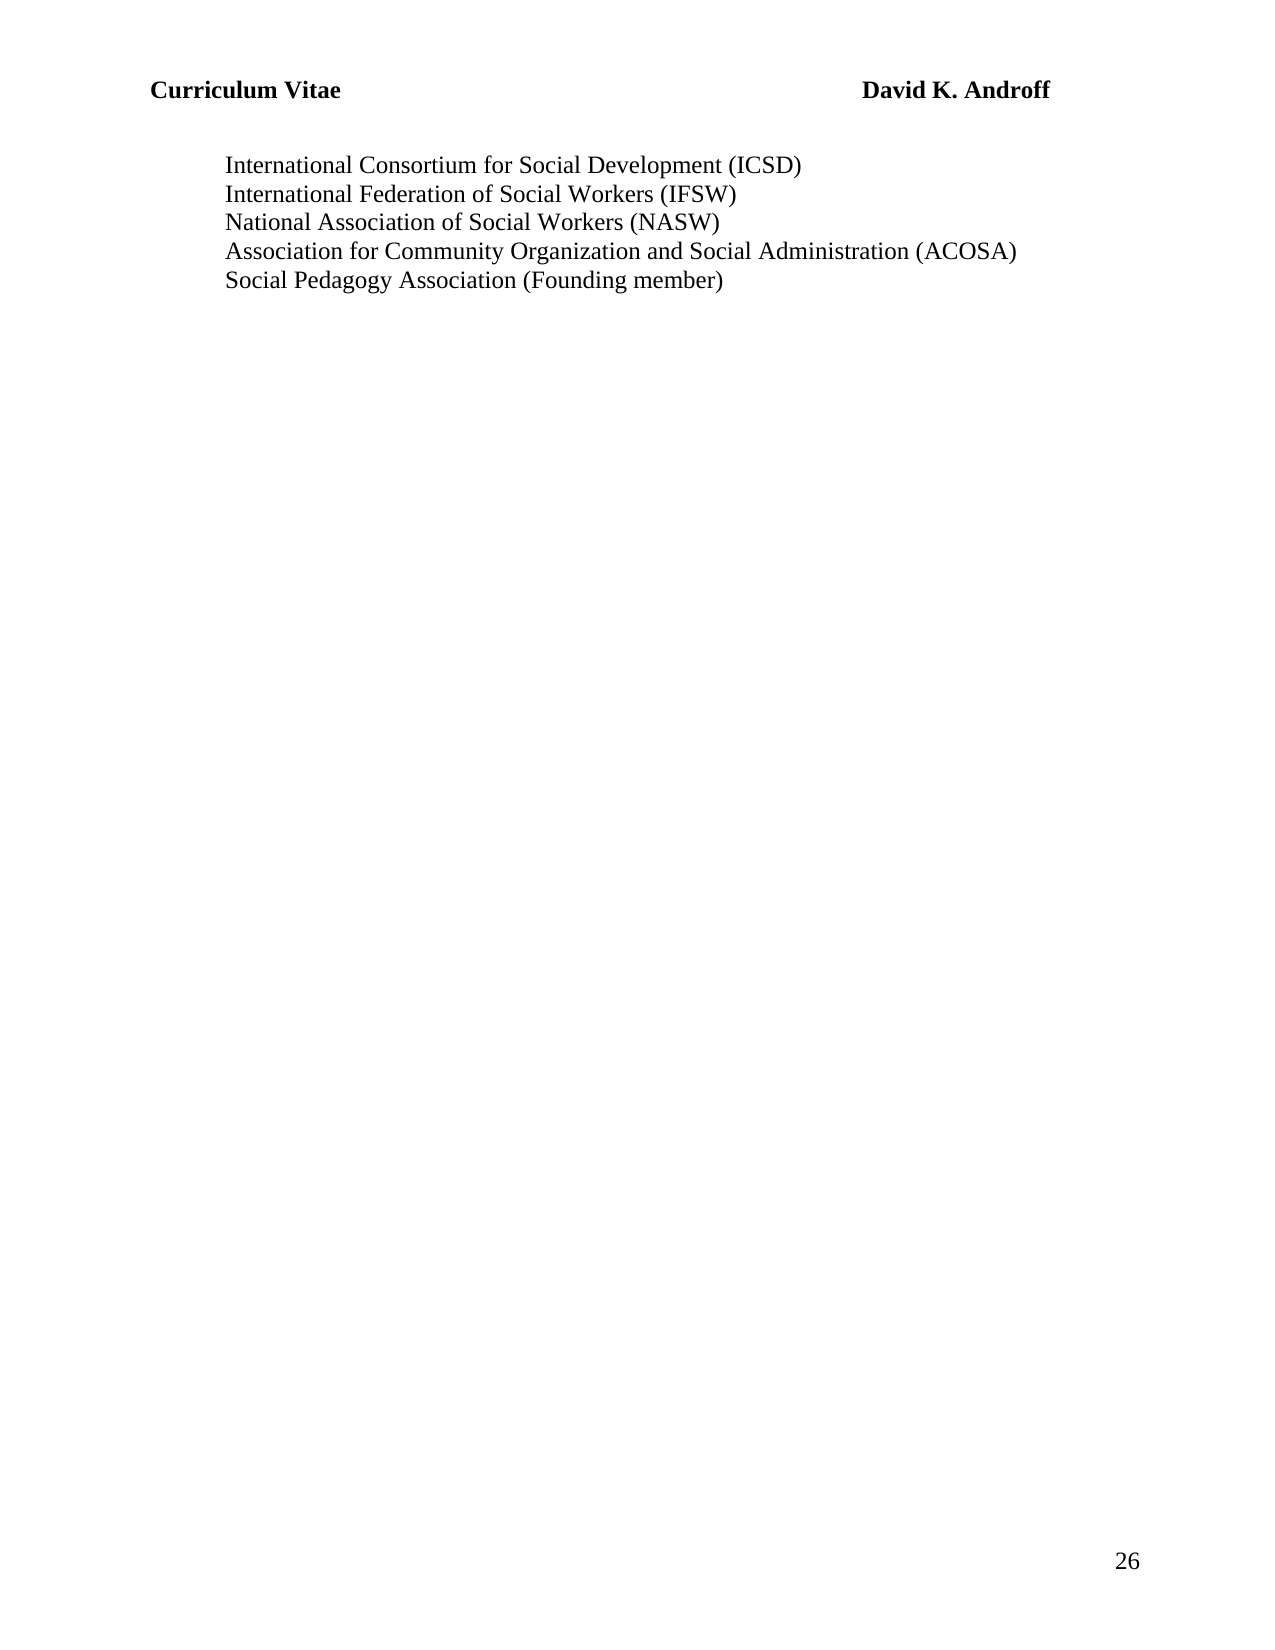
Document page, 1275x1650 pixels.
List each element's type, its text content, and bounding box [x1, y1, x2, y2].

text International Federation of Social Workers (IFSW) [225, 179, 1140, 207]
text Social Pedagogy Association (Founding member) [225, 265, 1140, 294]
text Association for Community Organization and Social Administration (ACOSA) [225, 236, 1140, 265]
text International Consortium for Social Development (ICSD) [225, 150, 1140, 179]
text National Association of Social Workers (NASW) [225, 207, 1140, 236]
